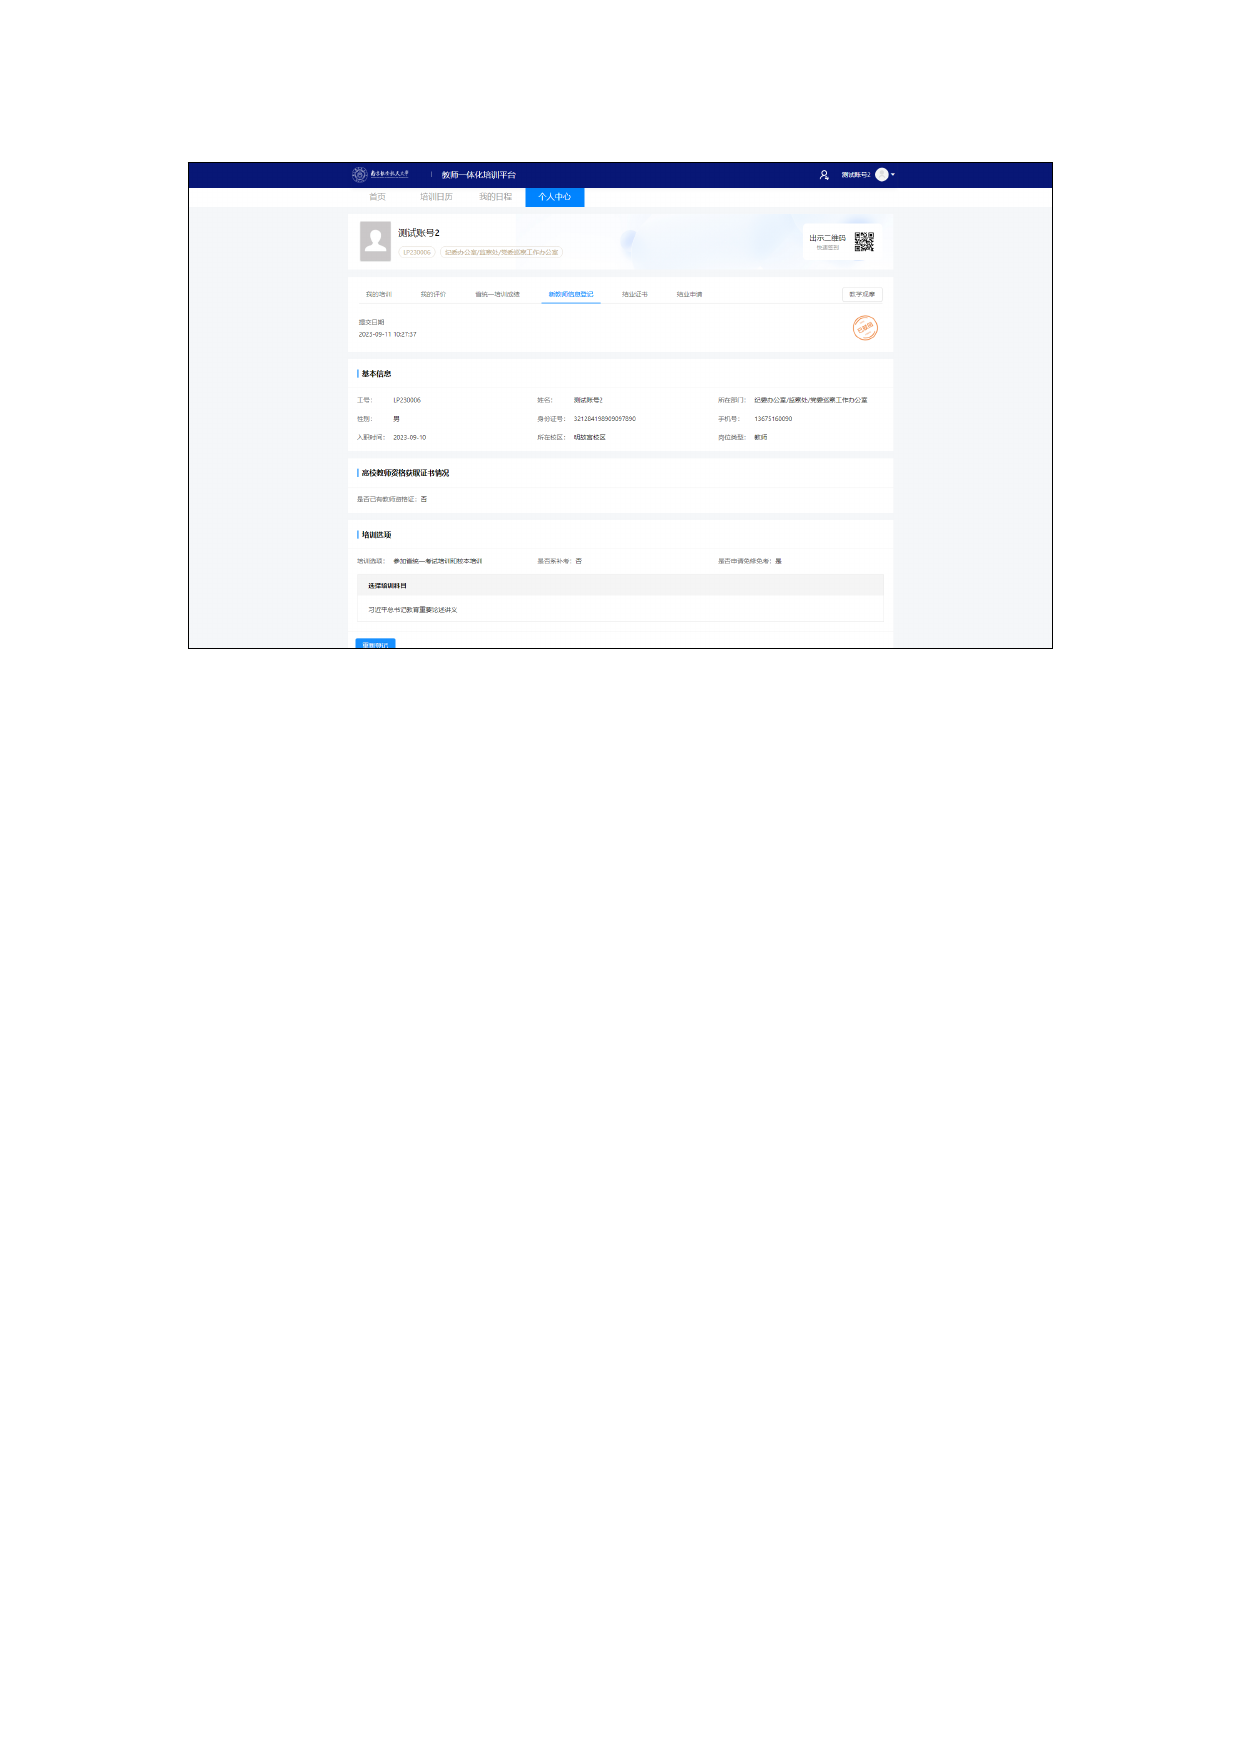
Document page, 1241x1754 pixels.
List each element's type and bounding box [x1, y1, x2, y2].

picture [189, 163, 1052, 648]
